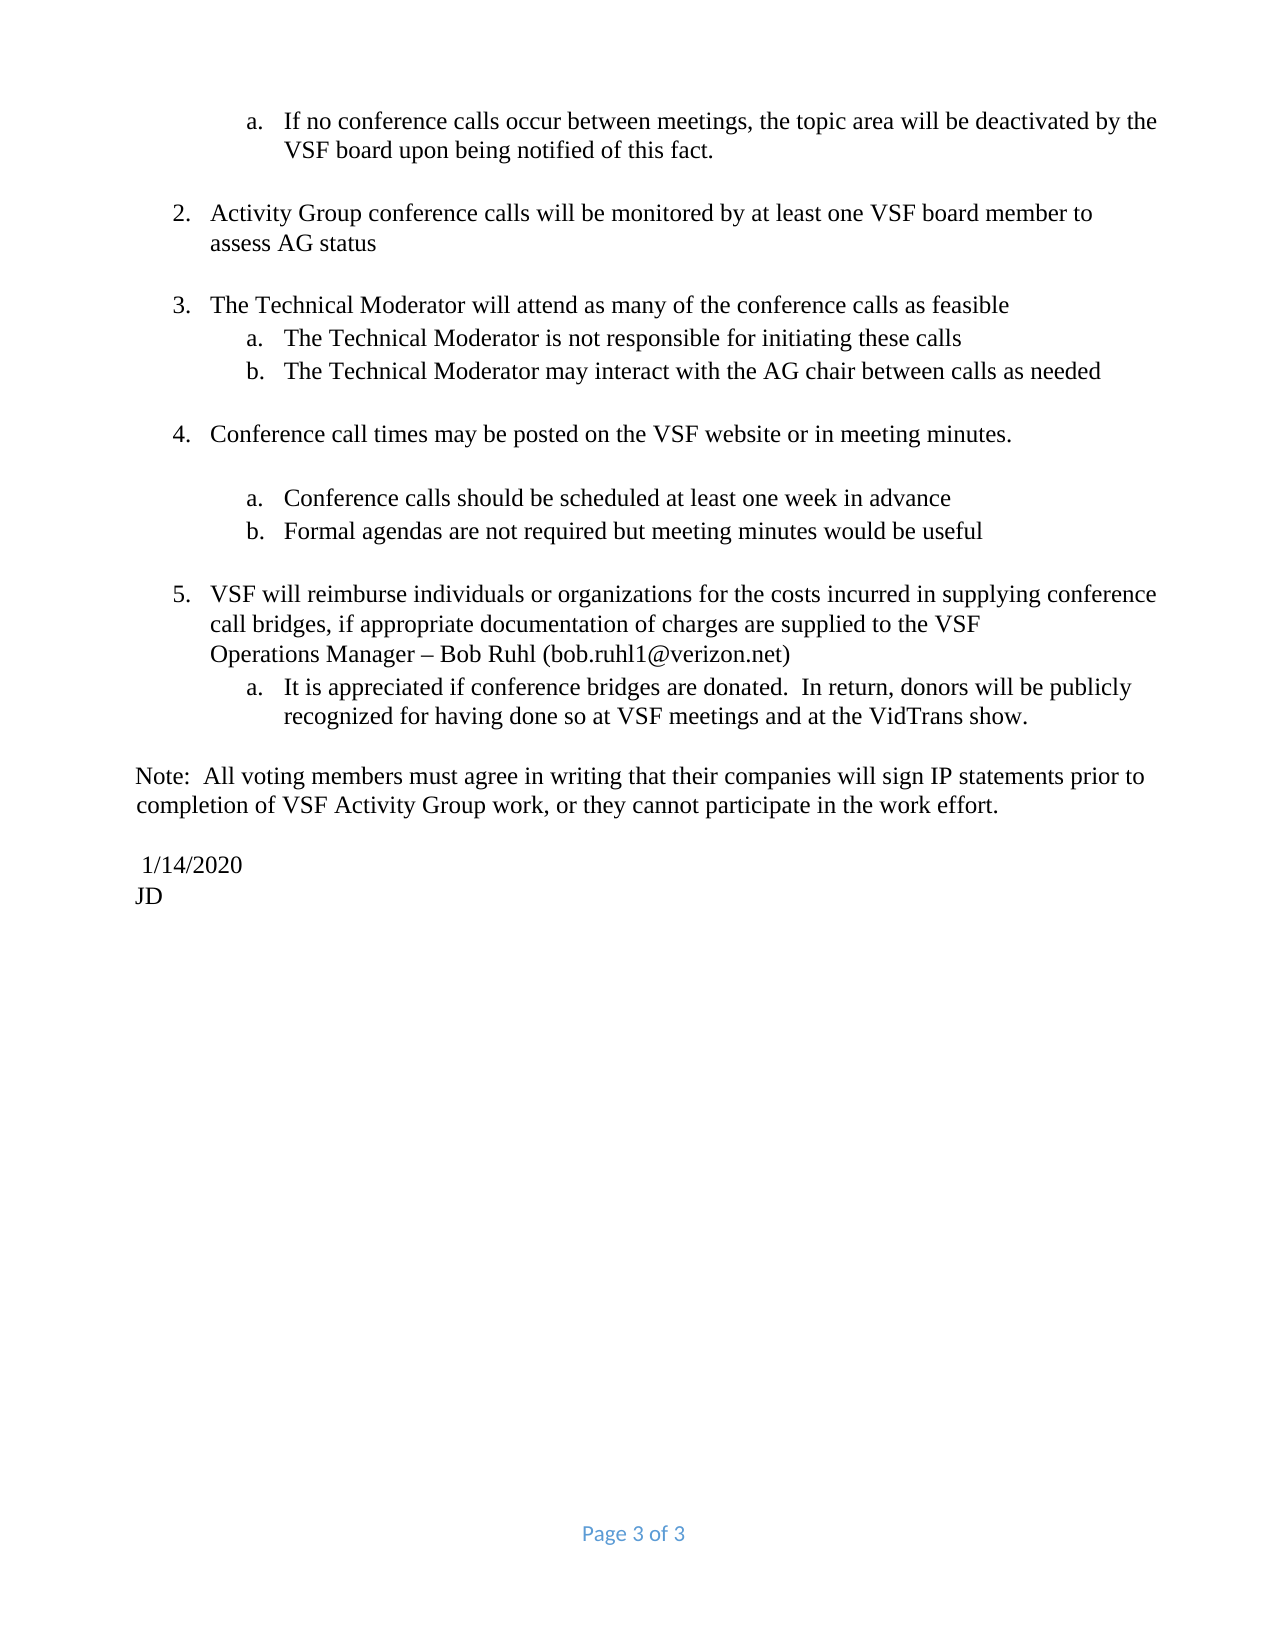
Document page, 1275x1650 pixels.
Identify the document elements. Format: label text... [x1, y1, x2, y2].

text JD [135, 881, 1158, 910]
text Note: All voting members must agree in writing that their companies will sign IP statements prior to completion of VSF Activity Group work, or they cannot participate in the work effort. [135, 761, 1158, 819]
list The Technical Moderator will attend as many of the conference calls as feasible [172, 290, 1158, 319]
text 1/14/2020 [135, 850, 1192, 879]
list If no conference calls occur between meetings, the topic area will be deactivated by the VSF board upon being notified of this fact. [246, 106, 1158, 164]
text Operations Manager – Bob Ruhl (bob.ruhl1@verizon.net) [210, 639, 1158, 667]
list Conference call times may be posted on the VSF website or in meeting minutes. [172, 419, 1158, 448]
list It is appreciated if conference bridges are donated. In return, donors will be publicly recognized for having done so at VSF meetings and at the VidTrans show. [246, 672, 1158, 730]
list VSF will reimburse individuals or organizations for the costs incurred in supplying conference call bridges, if appropriate documentation of charges are supplied to the VSF [172, 579, 1158, 638]
list Formal agendas are not required but meeting minutes would be useful [246, 516, 1158, 545]
list The Technical Moderator is not responsible for initiating these calls [246, 323, 1158, 352]
list Conference calls should be scheduled at least one week in advance [246, 483, 1158, 512]
list Activity Group conference calls will be monitored by at least one VSF board member to assess AG status [172, 198, 1158, 256]
list The Technical Moderator may interact with the AG chair between calls as needed [246, 356, 1158, 385]
